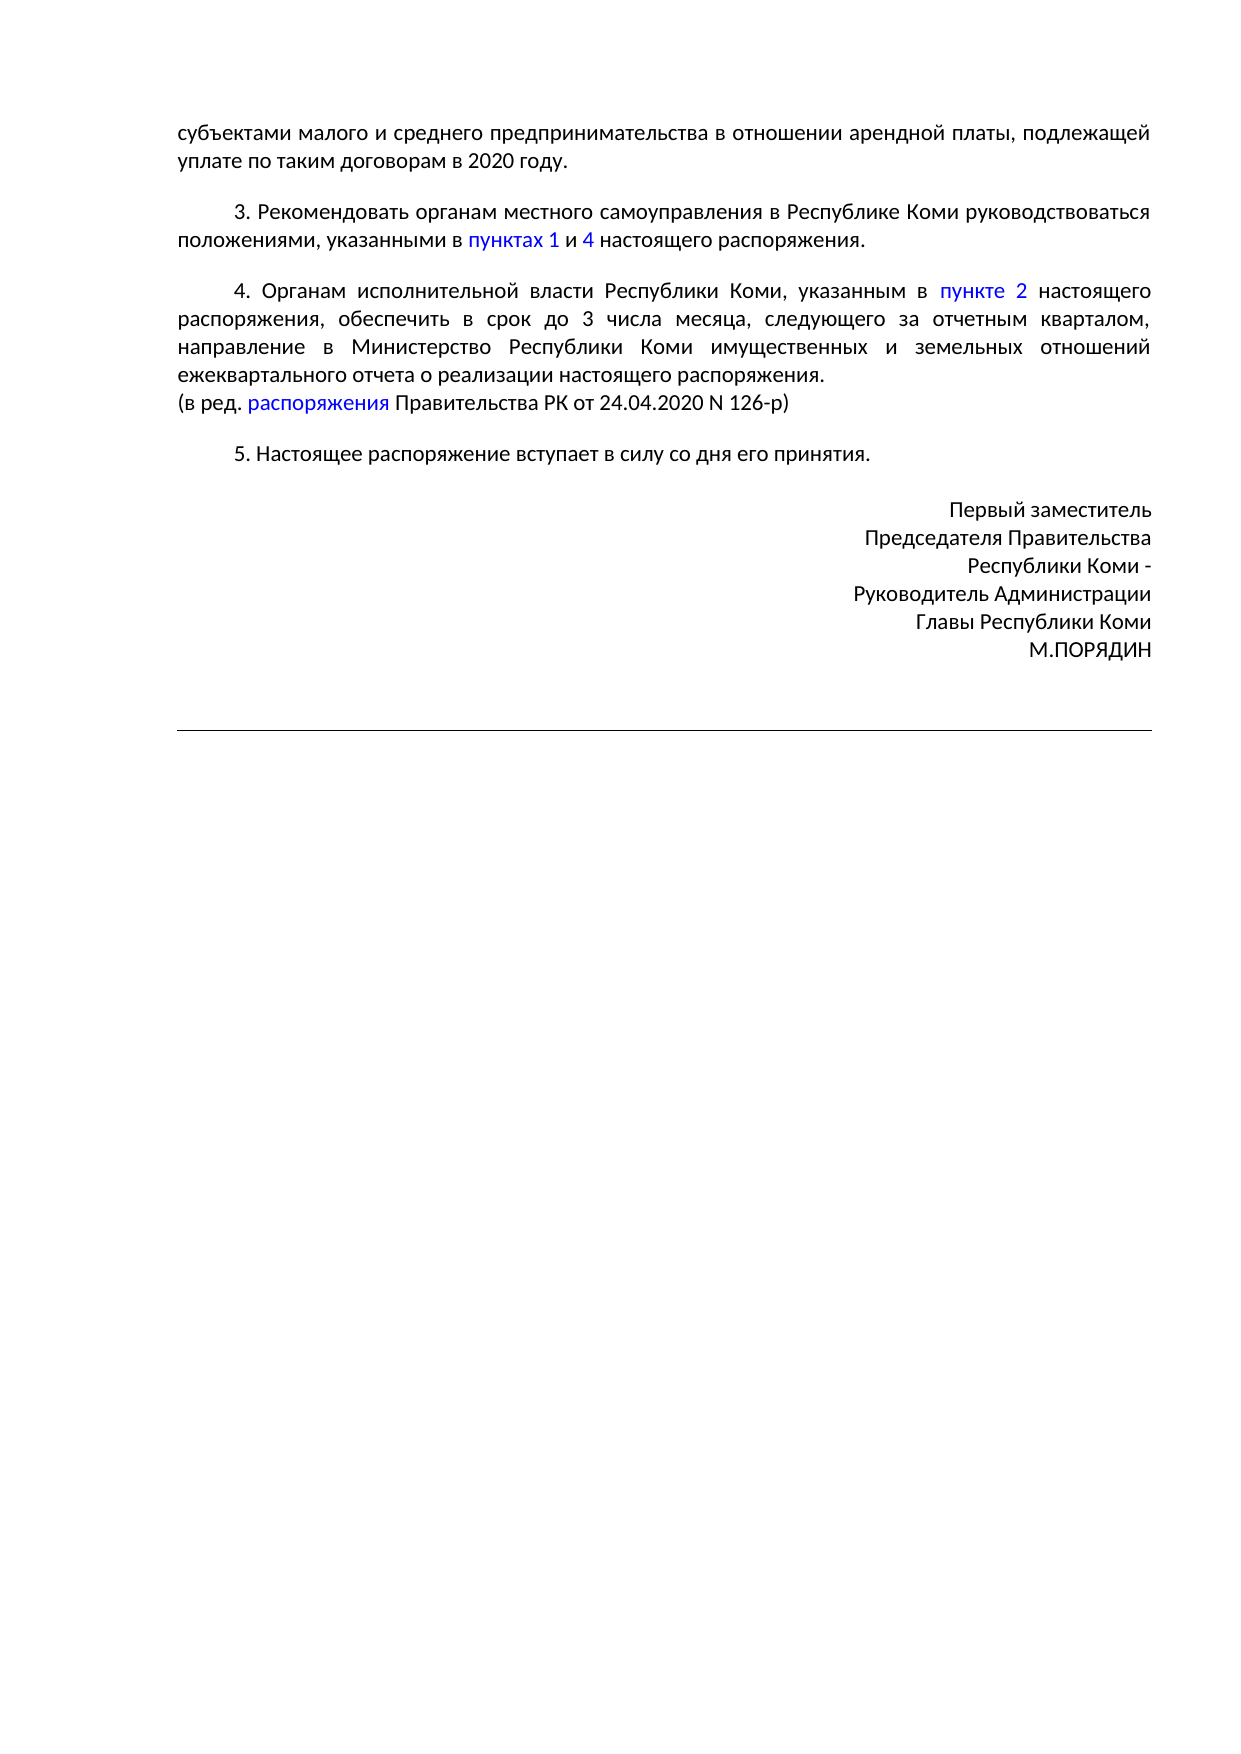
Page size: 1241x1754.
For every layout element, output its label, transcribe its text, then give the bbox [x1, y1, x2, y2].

text Руководитель Администрации [177, 579, 1152, 607]
text Первый заместитель [177, 495, 1152, 523]
text 3. Рекомендовать органам местного самоуправления в Республике Коми руководствоваться положениями, указанными в пунктах 1 и 4 настоящего распоряжения. [177, 197, 1152, 253]
text Председателя Правительства [177, 523, 1152, 551]
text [177, 118, 1152, 174]
text Республики Коми - [177, 551, 1152, 579]
text (в ред. распоряжения Правительства РК от 24.04.2020 N 126-р) [177, 388, 1152, 416]
text Главы Республики Коми [177, 607, 1152, 635]
text М.ПОРЯДИН [177, 635, 1152, 663]
text 5. Настоящее распоряжение вступает в силу со дня его принятия. [177, 439, 1152, 467]
text 4. Органам исполнительной власти Республики Коми, указанным в пункте 2 настоящего распоряжения, обеспечить в срок до 3 числа месяца, следующего за отчетным кварталом, направление в Министерство Республики Коми имущественных и земельных отношений ежеквартального отчета о реализации настоящего распоряжения. [177, 276, 1152, 388]
